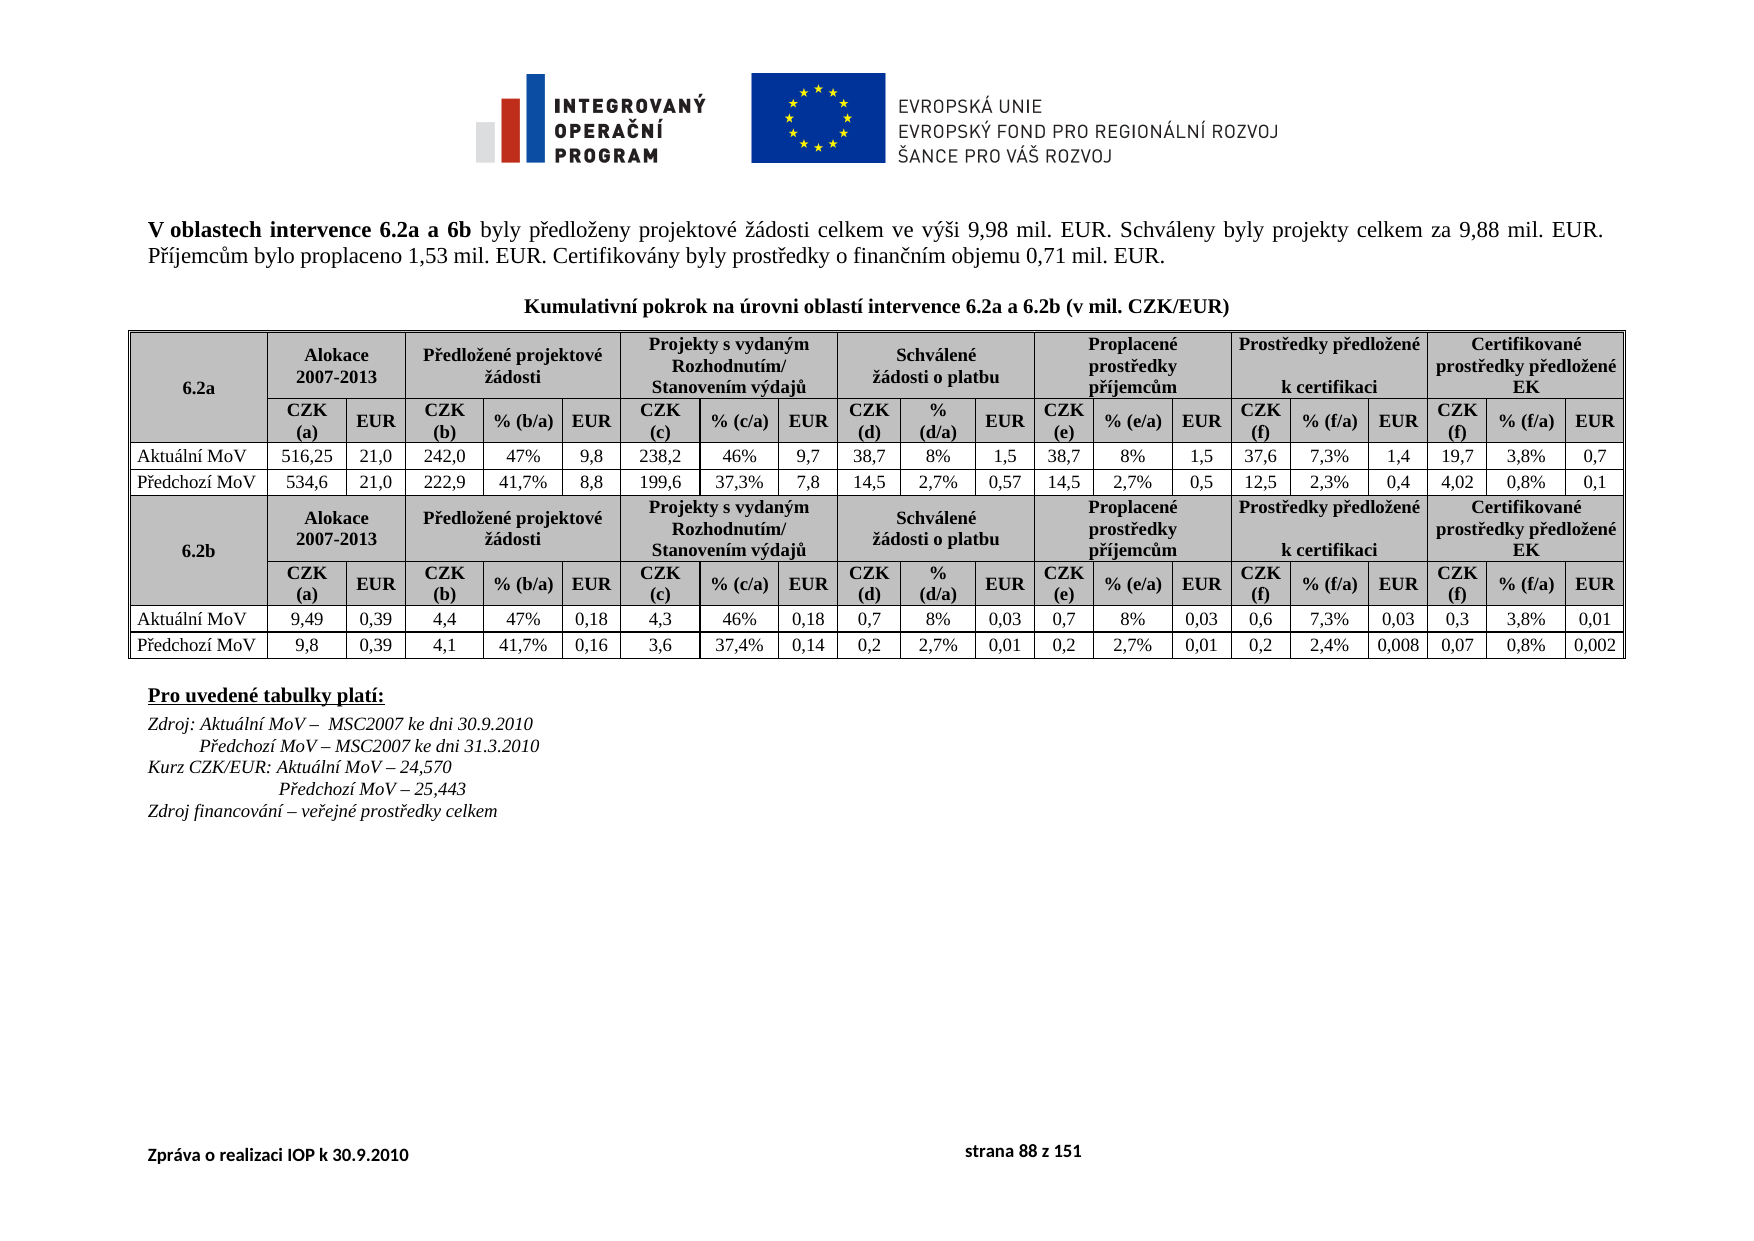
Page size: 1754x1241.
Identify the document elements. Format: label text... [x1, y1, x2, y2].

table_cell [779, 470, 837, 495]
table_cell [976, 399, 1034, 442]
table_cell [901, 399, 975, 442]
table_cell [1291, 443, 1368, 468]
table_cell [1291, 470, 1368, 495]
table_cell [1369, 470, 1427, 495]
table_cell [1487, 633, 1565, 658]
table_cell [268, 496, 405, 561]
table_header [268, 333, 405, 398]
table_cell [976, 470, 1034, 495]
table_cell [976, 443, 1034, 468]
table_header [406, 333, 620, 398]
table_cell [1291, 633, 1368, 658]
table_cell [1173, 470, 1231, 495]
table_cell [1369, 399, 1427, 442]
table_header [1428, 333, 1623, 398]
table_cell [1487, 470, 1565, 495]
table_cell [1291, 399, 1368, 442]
text Kumulativnípokroknaúrovnioblastíintervence6.2aa6.2b (v mil. CZK/EUR) [148, 293, 1606, 318]
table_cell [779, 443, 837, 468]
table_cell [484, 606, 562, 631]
text Pro uvedené tabulky platí: [148, 683, 1606, 707]
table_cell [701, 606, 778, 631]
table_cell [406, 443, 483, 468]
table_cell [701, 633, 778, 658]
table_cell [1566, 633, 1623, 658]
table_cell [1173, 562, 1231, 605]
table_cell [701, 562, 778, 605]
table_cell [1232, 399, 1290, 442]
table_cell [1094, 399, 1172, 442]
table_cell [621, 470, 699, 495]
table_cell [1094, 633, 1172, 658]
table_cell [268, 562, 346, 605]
text V oblastechintervence6.2aa6b byly předloženy projektové žádosti celkem ve výši . EUR. Schváleny byly projekty celkem za . EUR. Příjemcům bylo proplaceno 1,53 mil. EUR. Certifikovány byly prostředky o finančním objemu . EUR. [148, 216, 1606, 268]
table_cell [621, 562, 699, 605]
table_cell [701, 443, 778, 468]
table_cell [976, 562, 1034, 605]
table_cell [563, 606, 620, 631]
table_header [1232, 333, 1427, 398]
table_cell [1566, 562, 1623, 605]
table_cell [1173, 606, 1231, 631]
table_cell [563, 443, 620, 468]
picture [476, 73, 1277, 163]
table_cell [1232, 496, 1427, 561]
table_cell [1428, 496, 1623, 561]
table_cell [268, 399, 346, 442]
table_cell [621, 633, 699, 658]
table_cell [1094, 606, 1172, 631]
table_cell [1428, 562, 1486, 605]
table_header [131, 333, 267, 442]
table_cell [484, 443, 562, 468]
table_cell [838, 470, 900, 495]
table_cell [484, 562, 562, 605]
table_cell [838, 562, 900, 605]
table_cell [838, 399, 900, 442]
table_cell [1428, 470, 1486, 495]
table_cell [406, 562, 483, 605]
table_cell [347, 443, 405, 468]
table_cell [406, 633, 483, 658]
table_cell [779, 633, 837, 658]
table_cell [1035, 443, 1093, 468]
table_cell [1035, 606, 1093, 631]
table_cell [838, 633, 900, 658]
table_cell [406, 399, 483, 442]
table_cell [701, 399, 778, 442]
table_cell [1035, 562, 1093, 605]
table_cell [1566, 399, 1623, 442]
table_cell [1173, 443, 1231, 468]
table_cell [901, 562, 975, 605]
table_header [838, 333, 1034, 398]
text Zdrojfinancování–veřejnéprostředkycelkem [148, 799, 1606, 821]
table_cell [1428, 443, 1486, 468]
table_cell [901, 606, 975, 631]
text PředchozíMoV– MSC2007kedni 31.3.2010 [148, 735, 1606, 756]
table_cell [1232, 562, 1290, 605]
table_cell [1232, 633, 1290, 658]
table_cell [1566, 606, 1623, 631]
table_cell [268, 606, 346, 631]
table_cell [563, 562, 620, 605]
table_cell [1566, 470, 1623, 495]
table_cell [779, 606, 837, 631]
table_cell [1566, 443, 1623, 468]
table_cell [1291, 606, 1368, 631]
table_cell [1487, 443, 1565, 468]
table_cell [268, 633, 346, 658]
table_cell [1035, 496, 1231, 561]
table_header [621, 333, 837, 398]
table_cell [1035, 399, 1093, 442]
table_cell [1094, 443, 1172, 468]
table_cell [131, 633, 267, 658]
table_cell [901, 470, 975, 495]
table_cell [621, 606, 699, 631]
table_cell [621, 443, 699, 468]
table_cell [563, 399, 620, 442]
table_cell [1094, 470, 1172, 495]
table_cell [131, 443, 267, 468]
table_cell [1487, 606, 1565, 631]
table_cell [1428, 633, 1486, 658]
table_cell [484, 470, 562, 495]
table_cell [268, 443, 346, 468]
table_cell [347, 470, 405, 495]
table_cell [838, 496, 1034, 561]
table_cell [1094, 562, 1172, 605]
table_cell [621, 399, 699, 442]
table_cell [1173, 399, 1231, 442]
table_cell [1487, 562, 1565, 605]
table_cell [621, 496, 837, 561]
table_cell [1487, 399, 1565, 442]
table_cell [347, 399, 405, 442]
text Zdroj:AktuálníMoV– MSC2007kedni 30.9.2010 [148, 713, 1606, 735]
text KurzCZK/EUR:AktuálníMoV–24,570 [148, 756, 1606, 778]
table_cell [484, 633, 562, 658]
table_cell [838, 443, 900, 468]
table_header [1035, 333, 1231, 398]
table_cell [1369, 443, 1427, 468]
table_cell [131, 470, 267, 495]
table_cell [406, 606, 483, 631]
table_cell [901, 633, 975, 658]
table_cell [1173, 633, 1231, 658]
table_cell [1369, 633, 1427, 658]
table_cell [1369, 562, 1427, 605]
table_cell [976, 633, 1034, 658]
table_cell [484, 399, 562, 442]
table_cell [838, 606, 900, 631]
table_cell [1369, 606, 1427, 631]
text PředchozíMoV–25,443 [148, 778, 1606, 799]
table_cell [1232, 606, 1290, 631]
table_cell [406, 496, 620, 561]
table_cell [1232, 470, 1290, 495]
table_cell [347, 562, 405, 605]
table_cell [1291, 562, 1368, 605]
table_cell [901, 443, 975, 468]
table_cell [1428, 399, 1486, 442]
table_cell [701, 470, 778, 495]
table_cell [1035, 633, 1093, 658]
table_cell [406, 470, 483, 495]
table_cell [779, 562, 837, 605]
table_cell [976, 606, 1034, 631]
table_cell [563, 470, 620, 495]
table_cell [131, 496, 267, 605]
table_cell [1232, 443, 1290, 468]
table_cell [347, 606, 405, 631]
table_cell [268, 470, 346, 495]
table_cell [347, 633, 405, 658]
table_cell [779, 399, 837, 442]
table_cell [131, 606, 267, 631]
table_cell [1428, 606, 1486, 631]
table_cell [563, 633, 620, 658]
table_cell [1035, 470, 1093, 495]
